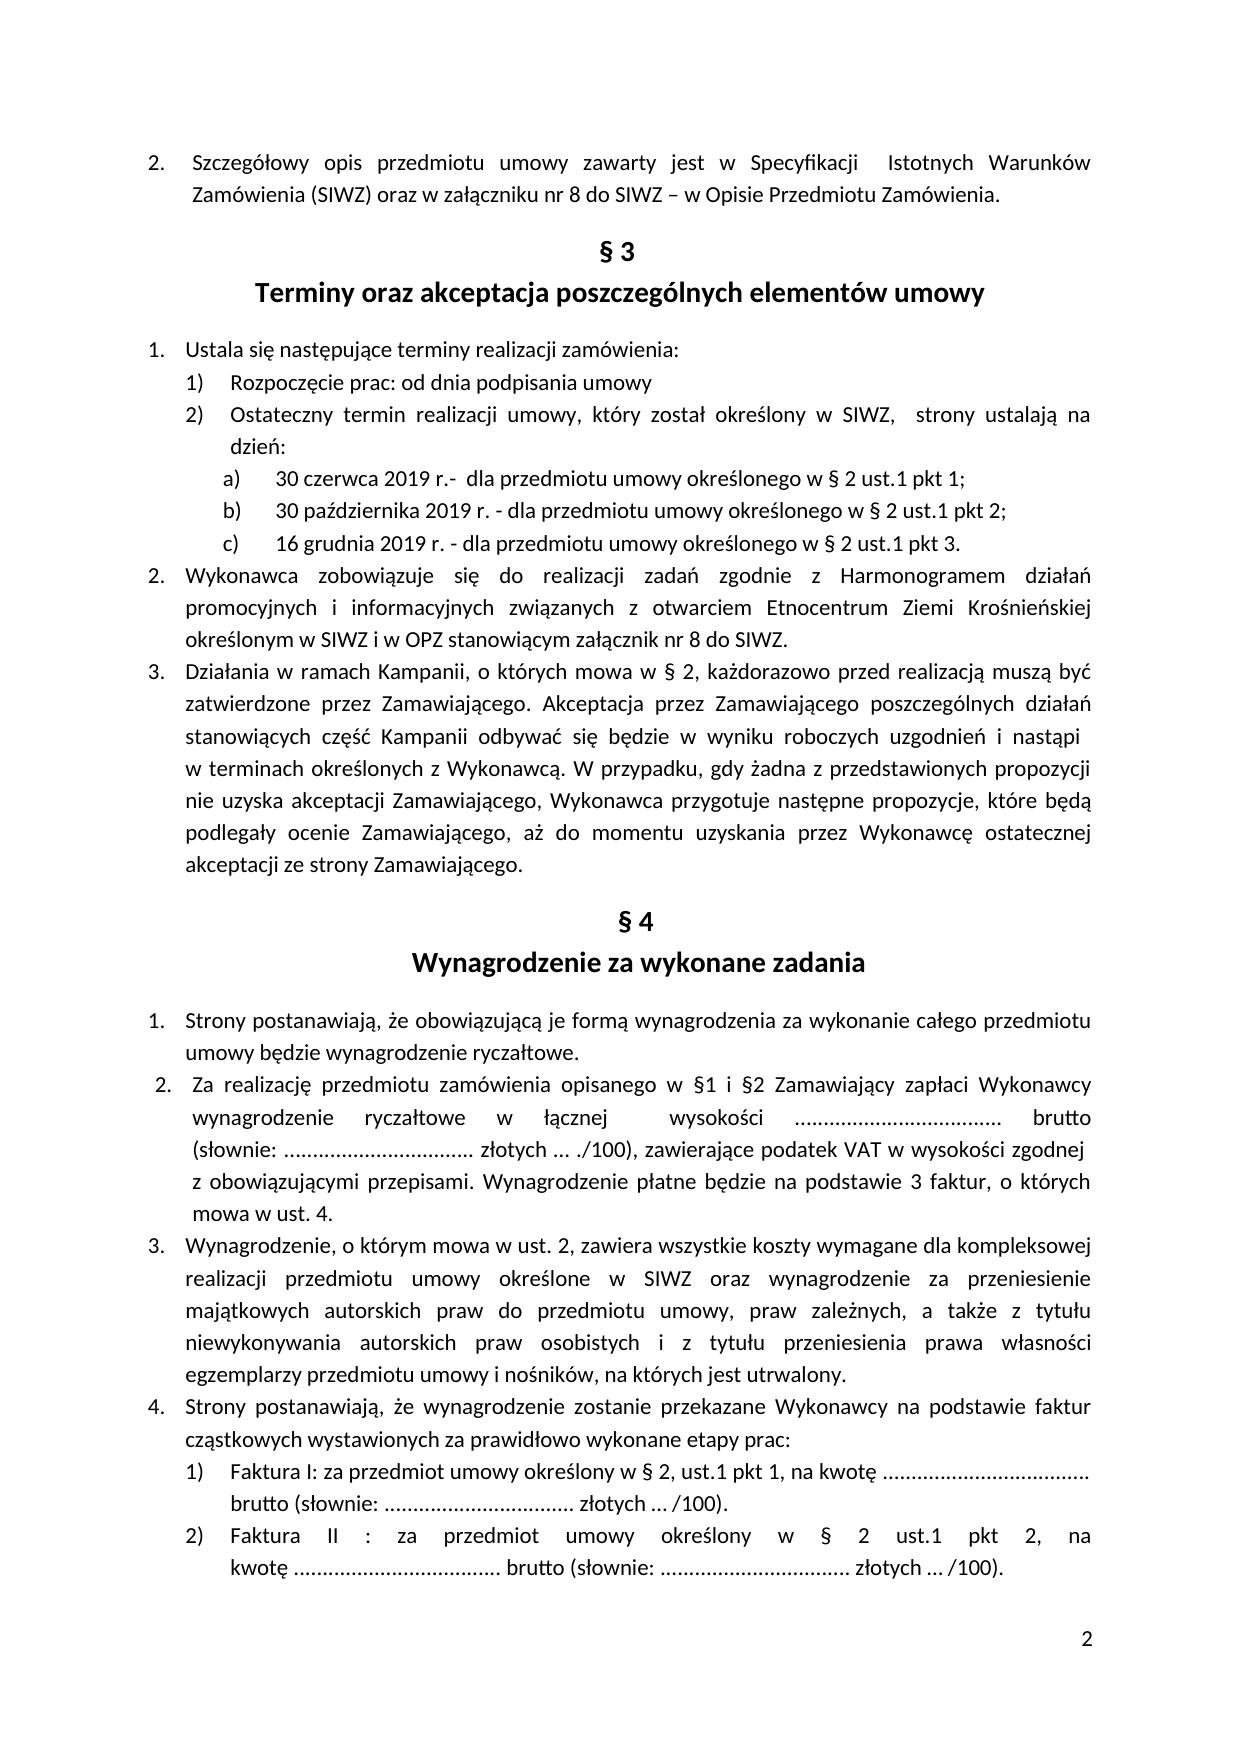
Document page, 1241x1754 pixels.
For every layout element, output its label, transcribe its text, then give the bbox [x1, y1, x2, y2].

list 30 czerwca 2019 r.- dla przedmiotu umowy określonego w § 2 ust.1 pkt 1; [223, 464, 1093, 492]
list Strony postanawiają, że wynagrodzenie zostanie przekazane Wykonawcy na podstawie faktur cząstkowych wystawionych za prawidłowo wykonane etapy prac: [148, 1392, 1093, 1453]
list Ustala się następujące terminy realizacji zamówienia: [148, 336, 1093, 363]
text § 4 Wynagrodzenie za wykonane zadania [185, 903, 1093, 980]
list Wykonawca zobowiązuje się do realizacji zadań zgodnie z Harmonogramem działań promocyjnych i informacyjnych związanych z otwarciem Etnocentrum Ziemi Krośnieńskiej określonym w SIWZ i w OPZ stanowiącym załącznik nr 8 do SIWZ. [148, 561, 1093, 653]
list Faktura II : za przedmiot umowy określony w § 2 ust.1 pkt 2, na kwotę .................................... brutto (słownie: ................................. złotych … /100). [185, 1521, 1093, 1581]
list Ostateczny termin realizacji umowy, który został określony w SIWZ, strony ustalają na dzień: [185, 400, 1093, 460]
list Rozpoczęcie prac: od dnia podpisania umowy [185, 368, 1093, 396]
list 30 października 2019 r. - dla przedmiotu umowy określonego w § 2 ust.1 pkt 2; [223, 496, 1093, 524]
list Strony postanawiają, że obowiązującą je formą wynagrodzenia za wykonanie całego przedmiotu umowy będzie wynagrodzenie ryczałtowe. [148, 1006, 1093, 1066]
list Faktura I: za przedmiot umowy określony w § 2, ust.1 pkt 1, na kwotę .................................... brutto (słownie: ................................. złotych … /100). [185, 1457, 1093, 1517]
list Za realizację przedmiotu zamówienia opisanego w §1 i §2 Zamawiający zapłaci Wykonawcy wynagrodzenie ryczałtowe w łącznej wysokości .................................... brutto (słownie: ................................. złotych … ./100), zawierające podatek VAT w wysokości zgodnej z obowiązującymi przepisami. Wynagrodzenie płatne będzie na podstawie 3 faktur, o których mowa w ust. 4. [154, 1071, 1093, 1227]
list Szczegółowy opis przedmiotu umowy zawarty jest w Specyfikacji Istotnych Warunków Zamówienia (SIWZ) oraz w załączniku nr 8 do SIWZ – w Opisie Przedmiotu Zamówienia. [148, 148, 1093, 208]
text § 3 Terminy oraz akceptacja poszczególnych elementów umowy [148, 233, 1093, 309]
list 16 grudnia 2019 r. - dla przedmiotu umowy określonego w § 2 ust.1 pkt 3. [223, 529, 1093, 557]
list Działania w ramach Kampanii, o których mowa w § 2, każdorazowo przed realizacją muszą być zatwierdzone przez Zamawiającego. Akceptacja przez Zamawiającego poszczególnych działań stanowiących część Kampanii odbywać się będzie w wyniku roboczych uzgodnień i nastąpi w terminach określonych z Wykonawcą. W przypadku, gdy żadna z przedstawionych propozycji nie uzyska akceptacji Zamawiającego, Wykonawca przygotuje następne propozycje, które będą podlegały ocenie Zamawiającego, aż do momentu uzyskania przez Wykonawcę ostatecznej akceptacji ze strony Zamawiającego. [148, 657, 1093, 878]
list Wynagrodzenie, o którym mowa w ust. 2, zawiera wszystkie koszty wymagane dla kompleksowej realizacji przedmiotu umowy określone w SIWZ oraz wynagrodzenie za przeniesienie majątkowych autorskich praw do przedmiotu umowy, praw zależnych, a także z tytułu niewykonywania autorskich praw osobistych i z tytułu przeniesienia prawa własności egzemplarzy przedmiotu umowy i nośników, na których jest utrwalony. [148, 1232, 1093, 1388]
